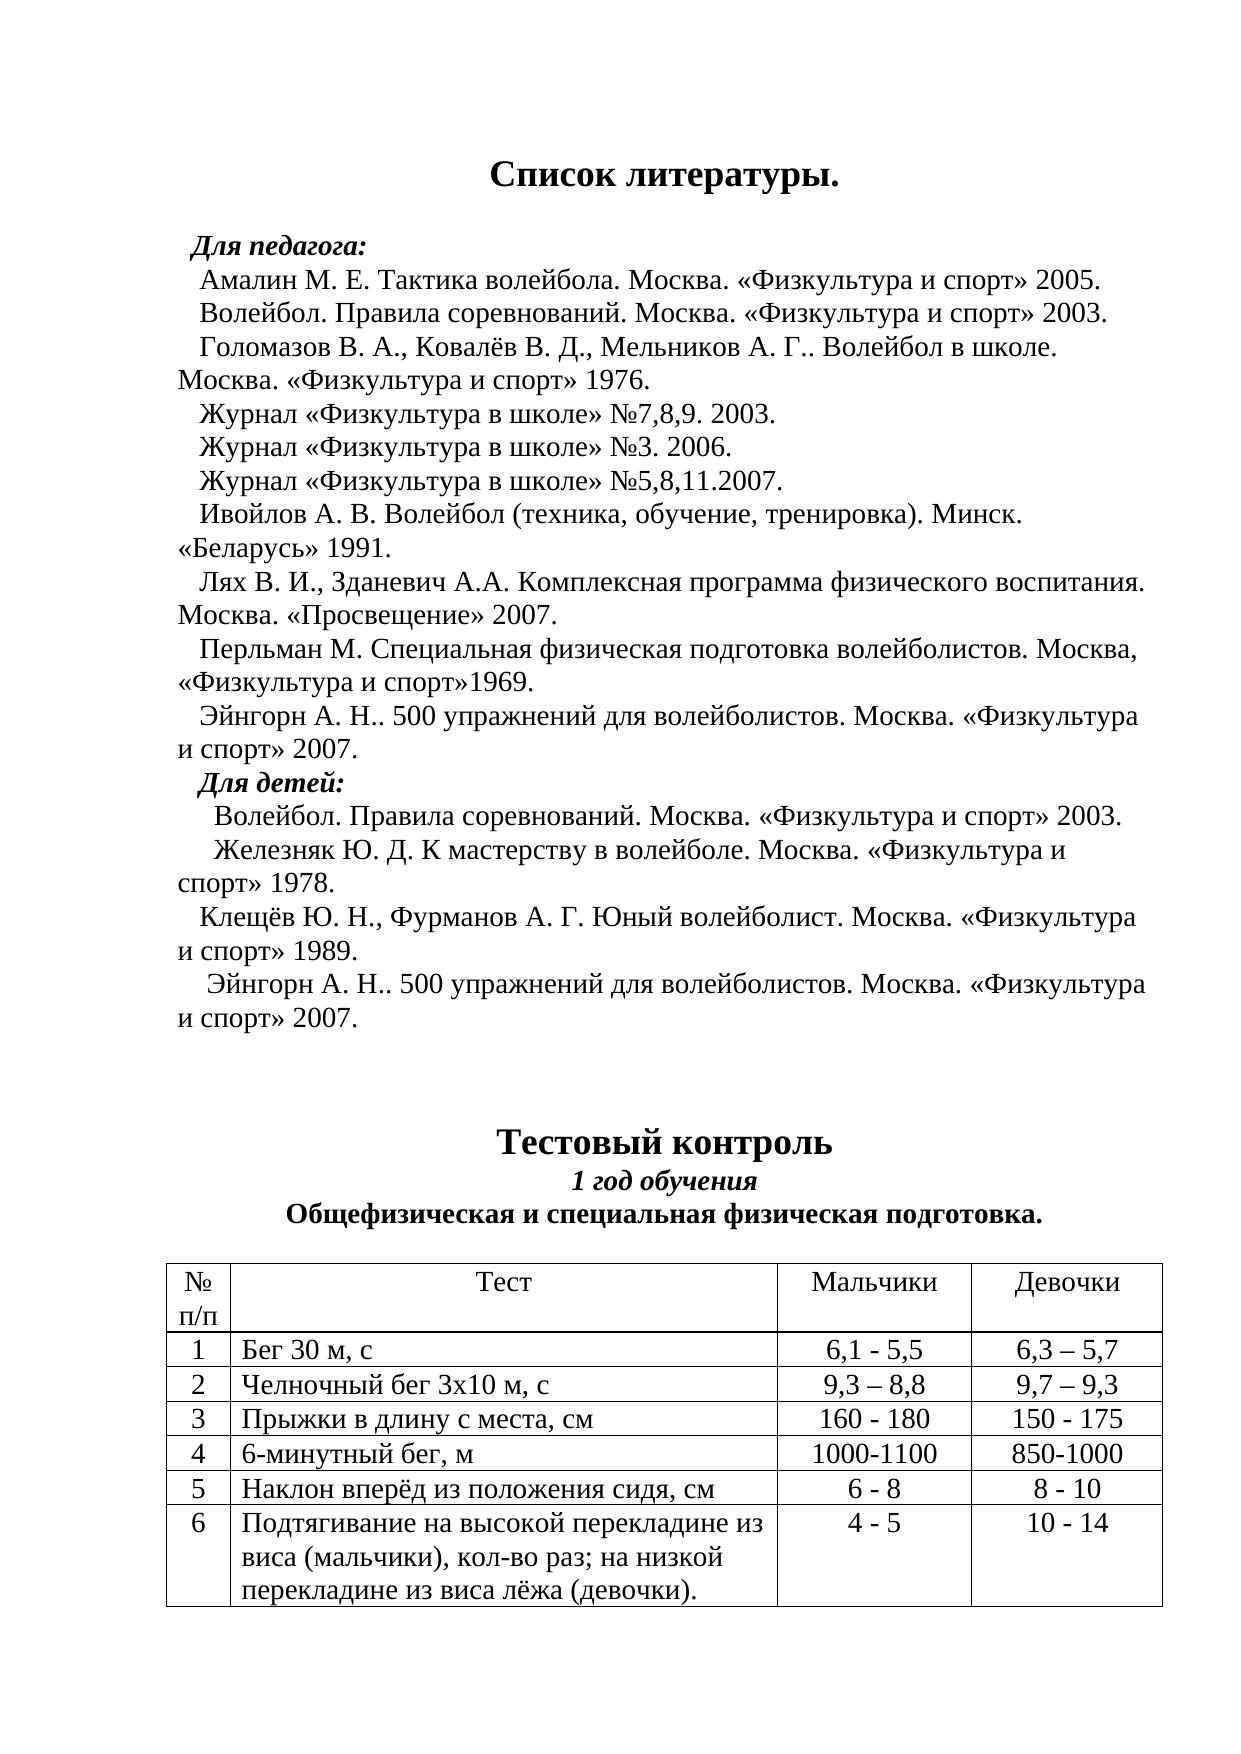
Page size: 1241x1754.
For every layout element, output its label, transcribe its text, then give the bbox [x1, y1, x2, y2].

text Голомазов В. А., Ковалёв В. Д., Мельников А. Г.. Волейбол в школе. Москва. «Физкультура и спорт» 1976. [177, 329, 1152, 396]
text Эйнгорн А. Н.. 500 упражнений для волейболистов. Москва. «Физкультура и спорт» 2007. [177, 966, 1152, 1033]
table_cell 4 [167, 1436, 230, 1470]
text Журнал «Физкультура в школе» №5,8,11.2007. [177, 463, 1152, 497]
table_cell 160 - 180 [778, 1402, 971, 1435]
text Журнал «Физкультура в школе» №7,8,9. 2003. [177, 396, 1152, 429]
text Лях В. И., Зданевич А.А. Комплексная программа физического воспитания. Москва. «Просвещение» 2007. [177, 564, 1152, 631]
table_cell Челночный бег 3х10 м, с [231, 1367, 777, 1401]
table_cell Наклон вперёд из положения сидя, см [231, 1471, 777, 1504]
table_cell 10 - 14 [972, 1505, 1162, 1606]
text Перльман М. Специальная физическая подготовка волейболистов. Москва, «Физкультура и спорт»1969. [177, 631, 1152, 698]
table_header Девочки [972, 1264, 1162, 1331]
table_cell 6 [167, 1505, 230, 1606]
table_cell 6,1 - 5,5 [778, 1333, 971, 1366]
table_cell 850-1000 [972, 1436, 1162, 1470]
text Клещёв Ю. Н., Фурманов А. Г. Юный волейболист. Москва. «Физкультура и спорт» 1989. [177, 899, 1152, 966]
table_cell Прыжки в длину с места, см [231, 1402, 777, 1435]
table_header № п/п [167, 1264, 230, 1331]
text Ивойлов А. В. Волейбол (техника, обучение, тренировка). Минск. «Беларусь» 1991. [177, 497, 1152, 564]
table_cell 2 [167, 1367, 230, 1401]
text Для детей: [177, 765, 1152, 798]
table_cell 150 - 175 [972, 1402, 1162, 1435]
table_cell 9,7 – 9,3 [972, 1367, 1162, 1401]
text Волейбол. Правила соревнований. Москва. «Физкультура и спорт» 2003. [177, 798, 1152, 832]
text Список литературы. [177, 152, 1152, 195]
text Общефизическая и специальная физическая подготовка. [177, 1196, 1152, 1230]
table_header Тест [231, 1264, 777, 1331]
table_cell 1000-1100 [778, 1436, 971, 1470]
table_cell Бег , с [231, 1333, 777, 1366]
table_cell 6 - 8 [778, 1471, 971, 1504]
table_cell Подтягивание на высокой перекладине из виса (мальчики), кол-во раз; на низкой перекладине из виса лёжа (девочки). [231, 1505, 777, 1606]
text Эйнгорн А. Н.. 500 упражнений для волейболистов. Москва. «Физкультура и спорт» 2007. [177, 698, 1152, 765]
text Для педагога: [177, 228, 1152, 262]
table_cell 1 [167, 1333, 230, 1366]
table_cell 4 - 5 [778, 1505, 971, 1606]
text 1 год обучения [177, 1163, 1152, 1196]
table_cell 8 - 10 [972, 1471, 1162, 1504]
text Железняк Ю. Д. К мастерству в волейболе. Москва. «Физкультура и спорт» 1978. [177, 832, 1152, 899]
table_cell 6-минутный бег, м [231, 1436, 777, 1470]
text Тестовый контроль [177, 1119, 1152, 1163]
table_cell 3 [167, 1402, 230, 1435]
text Амалин М. Е. Тактика волейбола. Москва. «Физкультура и спорт» 2005. [177, 262, 1152, 295]
text Волейбол. Правила соревнований. Москва. «Физкультура и спорт» 2003. [177, 295, 1152, 329]
table_cell 9,3 – 8,8 [778, 1367, 971, 1401]
table_header Мальчики [778, 1264, 971, 1331]
text Журнал «Физкультура в школе» №3. 2006. [177, 429, 1152, 463]
table_cell 5 [167, 1471, 230, 1504]
table_cell 6,3 – 5,7 [972, 1333, 1162, 1366]
